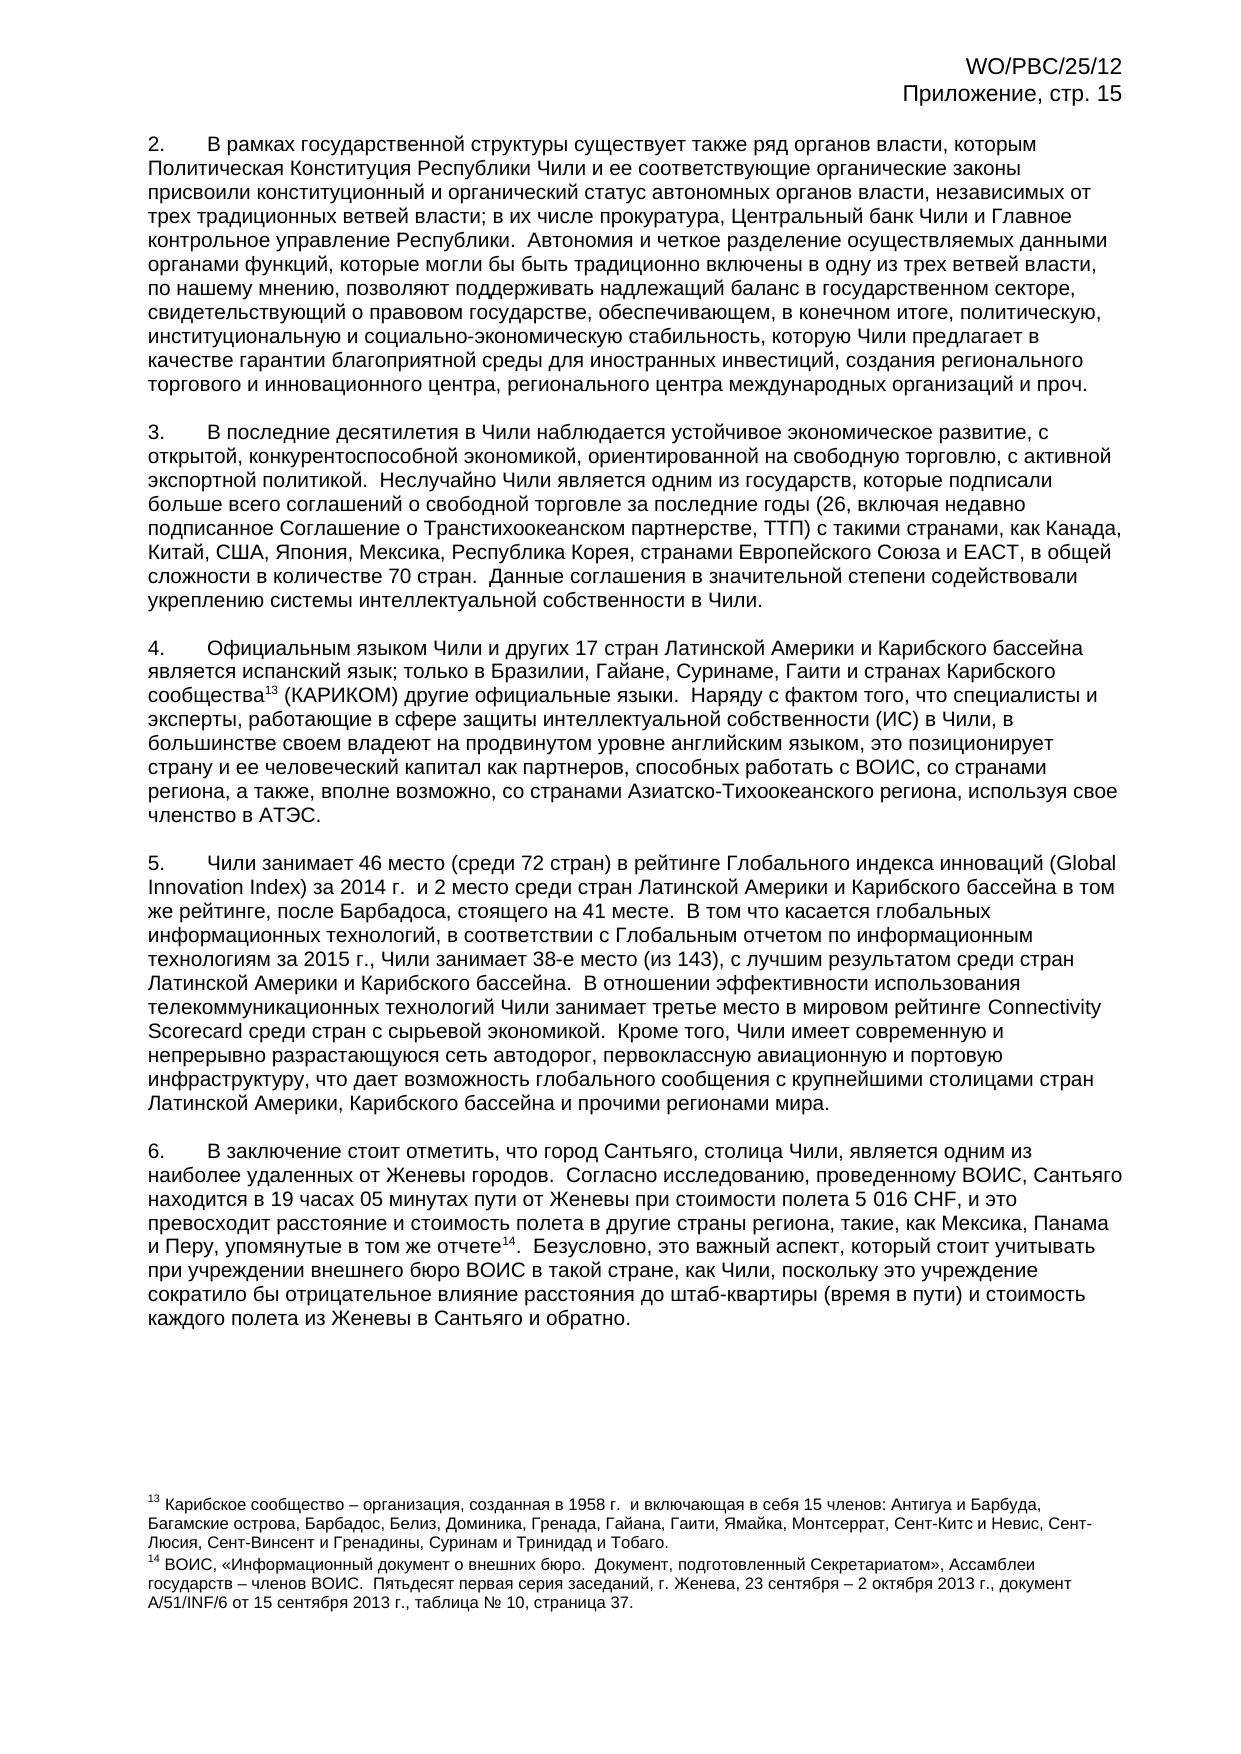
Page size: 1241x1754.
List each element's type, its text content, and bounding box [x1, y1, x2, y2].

list Чили занимает 46 место (среди 72 стран) в рейтинге Глобального индекса инноваций (Global Innovation Index) за 2014 г. и 2 место среди стран Латинской Америки и Карибского бассейна в том же рейтинге, после Барбадоса, стоящего на 41 месте. В том что касается глобальных информационных технологий, в соответствии с Глобальным отчетом по информационным технологиям за 2015 г., Чили занимает 38-е место (из 143), с лучшим результатом среди стран Латинской Америки и Карибского бассейна. В отношении эффективности использования телекоммуникационных технологий Чили занимает третье место в мировом рейтинге Connectivity Scorecard среди стран с сырьевой экономикой. Кроме того, Чили имеет современную и непрерывно разрастающуюся сеть автодорог, первоклассную авиационную и портовую инфраструктуру, что дает возможность глобального сообщения с крупнейшими столицами стран Латинской Америки, Карибского бассейна и прочими регионами мира. [148, 851, 1124, 1114]
list Официальным языком Чили и других 17 стран Латинской Америки и Карибского бассейна является испанский язык; только в Бразилии, Гайане, Суринаме, Гаити и странах Карибского сообщества (КАРИКОМ) другие официальные языки. Наряду с фактом того, что специалисты и эксперты, работающие в сфере защиты интеллектуальной собственности (ИС) в Чили, в большинстве своем владеют на продвинутом уровне английским языком, это позиционирует страну и ее человеческий капитал как партнеров, способных работать с ВОИС, со странами региона, а также, вполне возможно, со странами Азиатско-Тихоокеанского региона, используя свое членство в АТЭС. [148, 635, 1124, 827]
list В рамках государственной структуры существует также ряд органов власти, которым Политическая Конституция Республики Чили и ее соответствующие органические законы присвоили конституционный и органический статус автономных органов власти, независимых от трех традиционных ветвей власти; в их числе прокуратура, Центральный банк Чили и Главное контрольное управление Республики. Автономия и четкое разделение осуществляемых данными органами функций, которые могли бы быть традиционно включены в одну из трех ветвей власти, по нашему мнению, позволяют поддерживать надлежащий баланс в государственном секторе, свидетельствующий о правовом государстве, обеспечивающем, в конечном итоге, политическую, институциональную и социально-экономическую стабильность, которую Чили предлагает в качестве гарантии благоприятной среды для иностранных инвестиций, создания регионального торгового и инновационного центра, регионального центра международных организаций и проч. [148, 132, 1124, 396]
list В последние десятилетия в Чили наблюдается устойчивое экономическое развитие, с открытой, конкурентоспособной экономикой, ориентированной на свободную торговлю, с активной экспортной политикой. Неслучайно Чили является одним из государств, которые подписали больше всего соглашений о свободной торговле за последние годы (26, включая недавно подписанное Соглашение о Транстихоокеанском партнерстве, ТТП) с такими странами, как Канада, Китай, США, Япония, Мексика, Республика Корея, странами Европейского Союза и ЕАСТ, в общей сложности в количестве 70 стран. Данные соглашения в значительной степени содействовали укреплению системы интеллектуальной собственности в Чили. [148, 420, 1124, 611]
list В заключение стоит отметить, что город Сантьяго, столица Чили, является одним из наиболее удаленных от Женевы городов. Согласно исследованию, проведенному ВОИС, Сантьяго находится в 19 часах 05 минутах пути от Женевы при стоимости полета 5 016 CHF, и это превосходит расстояние и стоимость полета в другие страны региона, такие, как Мексика, Панама и Перу, упомянутые в том же отчете. Безусловно, это важный аспект, который стоит учитывать при учреждении внешнего бюро ВОИС в такой стране, как Чили, поскольку это учреждение сократило бы отрицательное влияние расстояния до штаб-квартиры (время в пути) и стоимость каждого полета из Женевы в Сантьяго и обратно. [148, 1138, 1124, 1330]
